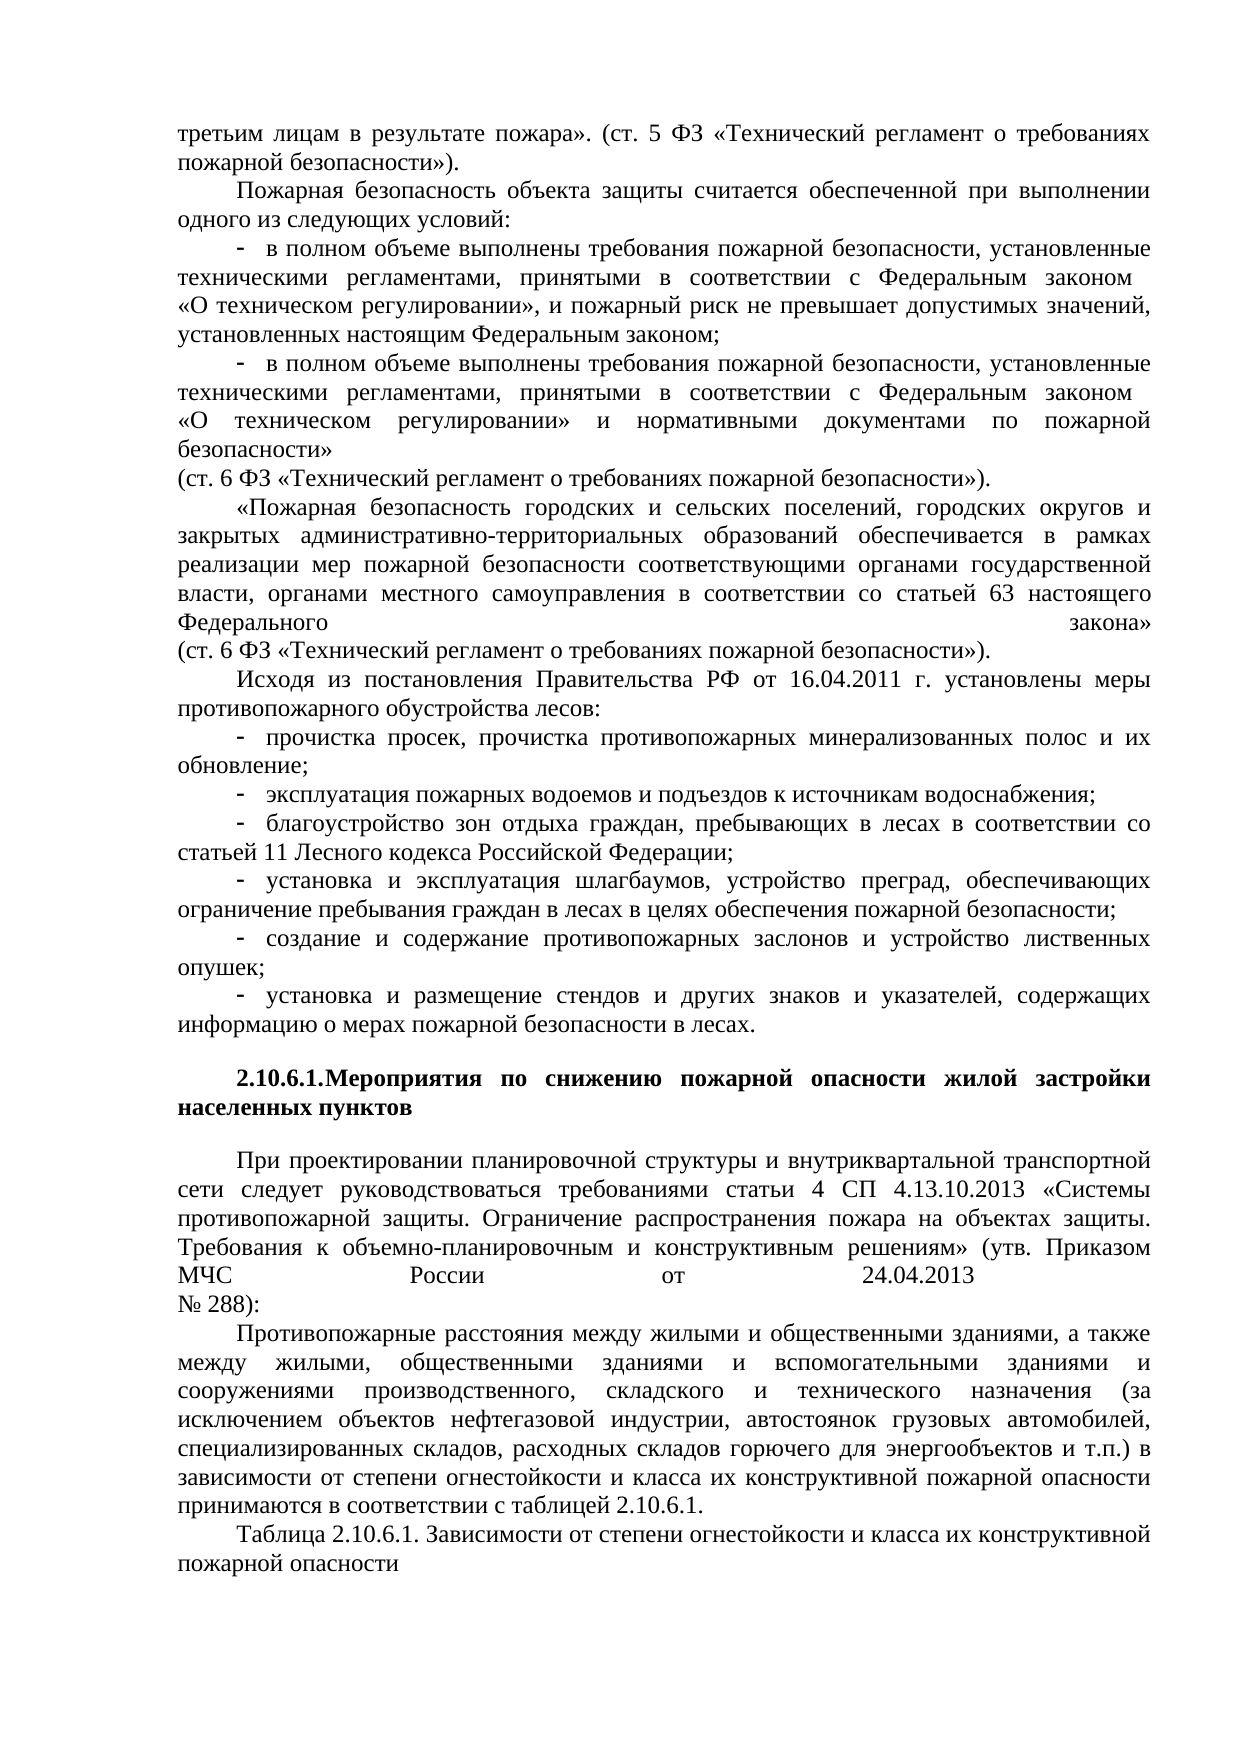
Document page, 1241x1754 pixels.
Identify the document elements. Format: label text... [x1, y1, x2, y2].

text Исходя из постановления Правительства РФ от 16.04.2011 г. установлены меры противопожарного обустройства лесов: [177, 664, 1152, 722]
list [177, 118, 1152, 176]
list установка и эксплуатация шлагбаумов, устройство преград, обеспечивающих ограничение пребывания граждан в лесах в целях обеспечения пожарной безопасности; [177, 866, 1152, 923]
list эксплуатация пожарных водоемов и подъездов к источникам водоснабжения; [177, 779, 1152, 808]
text Таблица 2.10.6.1. Зависимости от степени огнестойкости и класса их конструктивной пожарной опасности [177, 1519, 1152, 1577]
list благоустройство зон отдыха граждан, пребывающих в лесах в соответствии со статьей 11 Лесного кодекса Российской Федерации; [177, 808, 1152, 866]
list в полном объеме выполнены требования пожарной безопасности, установленные техническими регламентами, принятыми в соответствии с Федеральным законом «О техническом регулировании», и пожарный риск не превышает допустимых значений, установленных настоящим Федеральным законом; [177, 233, 1152, 348]
list создание и содержание противопожарных заслонов и устройство лиственных опушек; [177, 923, 1152, 981]
text Пожарная безопасность объекта защиты считается обеспеченной при выполнении одного из следующих условий: [177, 176, 1152, 233]
text Противопожарные расстояния между жилыми и общественными зданиями, а также между жилыми, общественными зданиями и вспомогательными зданиями и сооружениями производственного, складского и технического назначения (за исключением объектов нефтегазовой индустрии, автостоянок грузовых автомобилей, специализированных складов, расходных складов горючего для энергообъектов и т.п.) в зависимости от степени огнестойкости и класса их конструктивной пожарной опасности принимаются в соответствии с таблицей 2.10.6.1. [177, 1318, 1152, 1519]
text «Пожарная безопасность городских и сельских поселений, городских округов и закрытых административно-территориальных образований обеспечивается в рамках реализации мер пожарной безопасности соответствующими органами государственной власти, органами местного самоуправления в соответствии со статьей 63 настоящего Федерального закона» (ст. 6 ФЗ «Технический регламент о требованиях пожарной безопасности»). [177, 492, 1152, 664]
list установка и размещение стендов и других знаков и указателей, содержащих информацию о мерах пожарной безопасности в лесах. [177, 981, 1152, 1038]
text При проектировании планировочной структуры и внутриквартальной транспортной сети следует руководствоваться требованиями статьи 4 СП 4.13.10.2013 «Системы противопожарной защиты. Ограничение распространения пожара на объектах защиты. Требования к объемно-планировочным и конструктивным решениям» (утв. Приказом МЧС России от 24.04.2013 № 288): [177, 1146, 1152, 1318]
text Мероприятия по снижению пожарной опасности жилой застройки населенных пунктов [177, 1063, 1152, 1121]
list в полном объеме выполнены требования пожарной безопасности, установленные техническими регламентами, принятыми в соответствии с Федеральным законом «О техническом регулировании» и нормативными документами по пожарной безопасности» (ст. 6 ФЗ «Технический регламент о требованиях пожарной безопасности»). [177, 348, 1152, 492]
list прочистка просек, прочистка противопожарных минерализованных полос и их обновление; [177, 722, 1152, 779]
